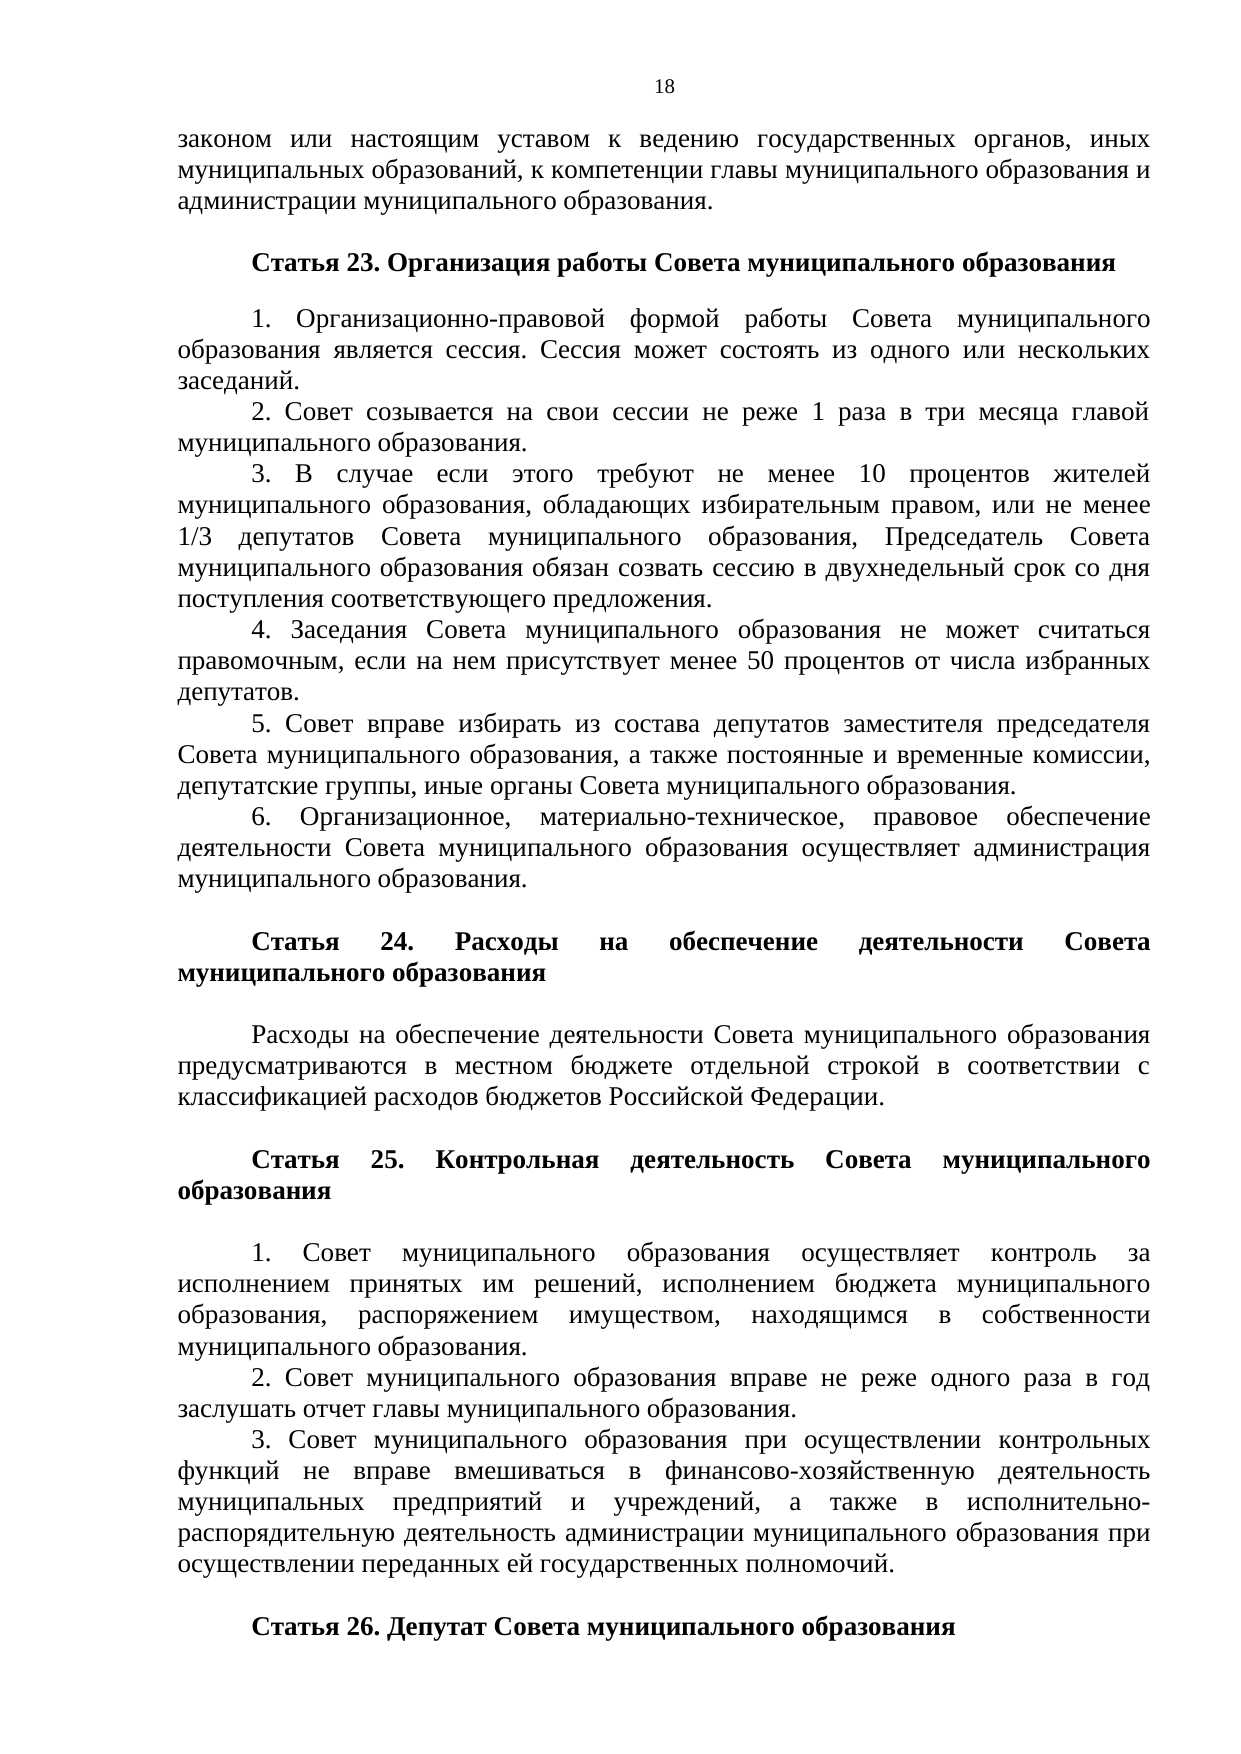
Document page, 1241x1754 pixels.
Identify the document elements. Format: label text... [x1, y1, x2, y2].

text Статья 23. Организация работы Совета муниципального образования [177, 247, 1152, 278]
text Статья 26. Депутат Совета муниципального образования [177, 1610, 1152, 1641]
text Статья 25. Контрольная деятельность Совета муниципального образования [177, 1143, 1152, 1205]
text 2. Совет созывается на свои сессии не реже 1 раза в три месяца главой муниципального образования. [177, 395, 1152, 457]
text 5. Совет вправе избирать из состава депутатов заместителя председателя Совета муниципального образования, а также постоянные и временные комиссии, депутатские группы, иные органы Совета муниципального образования. [177, 707, 1152, 800]
text Статья 24. Расходы на обеспечение деятельности Совета муниципального образования [177, 925, 1152, 987]
text 1. Организационно-правовой формой работы Совета муниципального образования является сессия. Сессия может состоять из одного или нескольких заседаний. [177, 302, 1152, 395]
text Расходы на обеспечение деятельности Совета муниципального образования предусматриваются в местном бюджете отдельной строкой в соответствии с классификацией расходов бюджетов Российской Федерации. [177, 1018, 1152, 1112]
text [177, 122, 1152, 215]
text 3. В случае если этого требуют не менее 10 процентов жителей муниципального образования, обладающих избирательным правом, или не менее 1/3 депутатов Совета муниципального образования, Председатель Совета муниципального образования обязан созвать сессию в двухнедельный срок со дня поступления соответствующего предложения. [177, 457, 1152, 613]
text 2. Совет муниципального образования вправе не реже одного раза в год заслушать отчет главы муниципального образования. [177, 1361, 1152, 1423]
text 3. Совет муниципального образования при осуществлении контрольных функций не вправе вмешиваться в финансово-хозяйственную деятельность муниципальных предприятий и учреждений, а также в исполнительно-распорядительную деятельность администрации муниципального образования при осуществлении переданных ей государственных полномочий. [177, 1423, 1152, 1579]
text 6. Организационное, материально-техническое, правовое обеспечение деятельности Совета муниципального образования осуществляет администрация муниципального образования. [177, 800, 1152, 893]
text 4. Заседания Совета муниципального образования не может считаться правомочным, если на нем присутствует менее 50 процентов от числа избранных депутатов. [177, 613, 1152, 707]
text 1. Совет муниципального образования осуществляет контроль за исполнением принятых им решений, исполнением бюджета муниципального образования, распоряжением имуществом, находящимся в собственности муниципального образования. [177, 1236, 1152, 1361]
